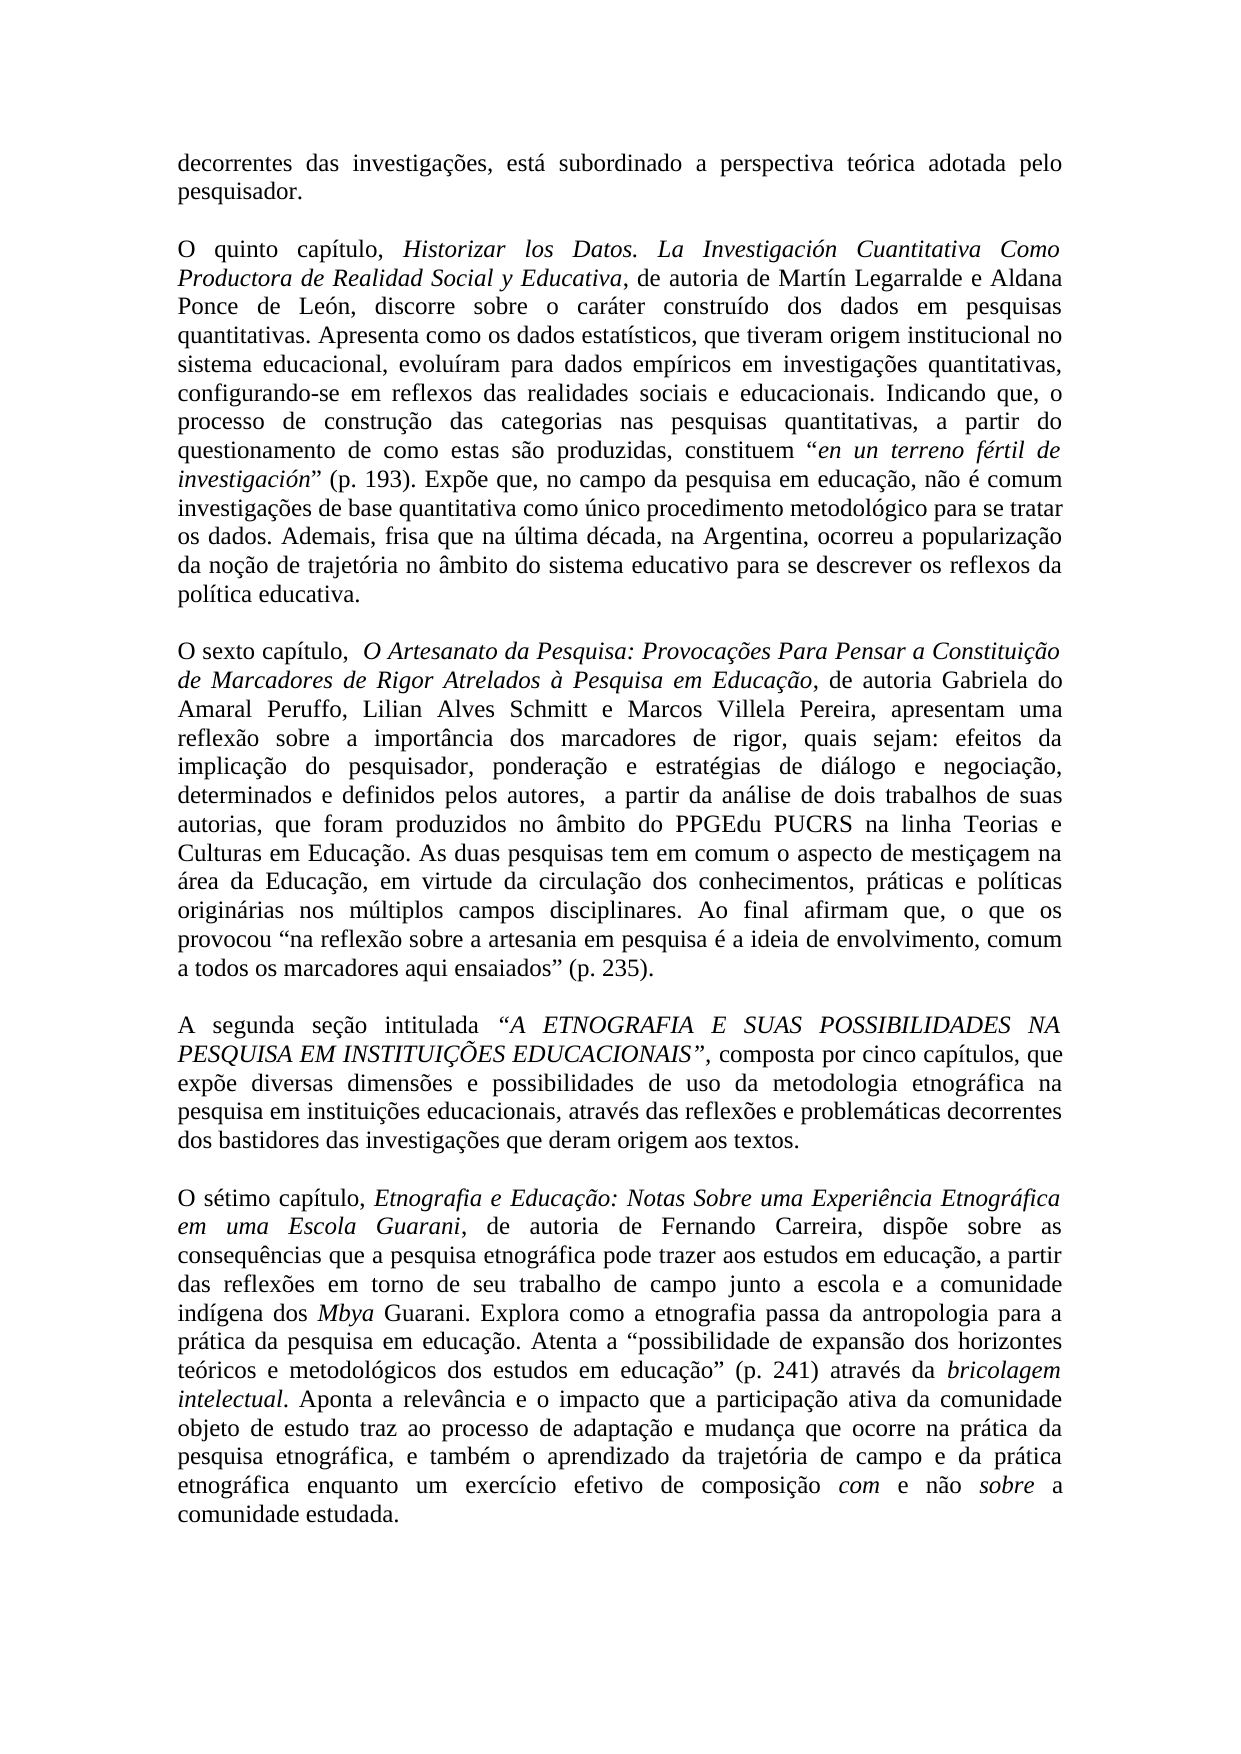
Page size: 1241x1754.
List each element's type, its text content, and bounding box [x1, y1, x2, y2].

text A segunda seção intitulada “A ETNOGRAFIA E SUAS POSSIBILIDADES NA PESQUISA EM INSTITUIÇÕES EDUCACIONAIS”, composta por cinco capítulos, que expõe diversas dimensões e possibilidades de uso da metodologia etnográfica na pesquisa em instituições educacionais, através das reflexões e problemáticas decorrentes dos bastidores das investigações que deram origem aos textos. [177, 1010, 1063, 1154]
text O sétimo capítulo, Etnografia e Educação: Notas Sobre uma Experiência Etnográfica em uma Escola Guarani, de autoria de Fernando Carreira, dispõe sobre as consequências que a pesquisa etnográfica pode trazer aos estudos em educação, a partir das reflexões em torno de seu trabalho de campo junto a escola e a comunidade indígena dos Mbya Guarani. Explora como a etnografia passa da antropologia para a prática da pesquisa em educação. Atenta a “possibilidade de expansão dos horizontes teóricos e metodológicos dos estudos em educação” (p. 241) através da bricolagem intelectual. Aponta a relevância e o impacto que a participação ativa da comunidade objeto de estudo traz ao processo de adaptação e mudança que ocorre na prática da pesquisa etnográfica, e também o aprendizado da trajetória de campo e da prática etnográfica enquanto um exercício efetivo de composição com e não sobre a comunidade estudada. [177, 1183, 1063, 1528]
text O sexto capítulo, O Artesanato da Pesquisa: Provocações Para Pensar a Constituição de Marcadores de Rigor Atrelados à Pesquisa em Educação, de autoria Gabriela do Amaral Peruffo, Lilian Alves Schmitt e Marcos Villela Pereira, apresentam uma reflexão sobre a importância dos marcadores de rigor, quais sejam: efeitos da implicação do pesquisador, ponderação e estratégias de diálogo e negociação, determinados e definidos pelos autores, a partir da análise de dois trabalhos de suas autorias, que foram produzidos no âmbito do PPGEdu PUCRS na linha Teorias e Culturas em Educação. As duas pesquisas tem em comum o aspecto de mestiçagem na área da Educação, em virtude da circulação dos conhecimentos, práticas e políticas originárias nos múltiplos campos disciplinares. Ao final afirmam que, o que os provocou “na reflexão sobre a artesania em pesquisa é a ideia de envolvimento, comum a todos os marcadores aqui ensaiados” (p. 235). [177, 636, 1063, 981]
text O quinto capítulo, Historizar los Datos. La Investigación Cuantitativa Como Productora de Realidad Social y Educativa, de autoria de Martín Legarralde e Aldana Ponce de León, discorre sobre o caráter construído dos dados em pesquisas quantitativas. Apresenta como os dados estatísticos, que tiveram origem institucional no sistema educacional, evoluíram para dados empíricos em investigações quantitativas, configurando-se em reflexos das realidades sociais e educacionais. Indicando que, o processo de construção das categorias nas pesquisas quantitativas, a partir do questionamento de como estas são produzidas, constituem “en un terreno fértil de investigación” (p. 193). Expõe que, no campo da pesquisa em educação, não é comum investigações de base quantitativa como único procedimento metodológico para se tratar os dados. Ademais, frisa que na última década, na Argentina, ocorreu a popularização da noção de trajetória no âmbito do sistema educativo para se descrever os reflexos da política educativa. [177, 234, 1063, 608]
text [177, 148, 1063, 205]
